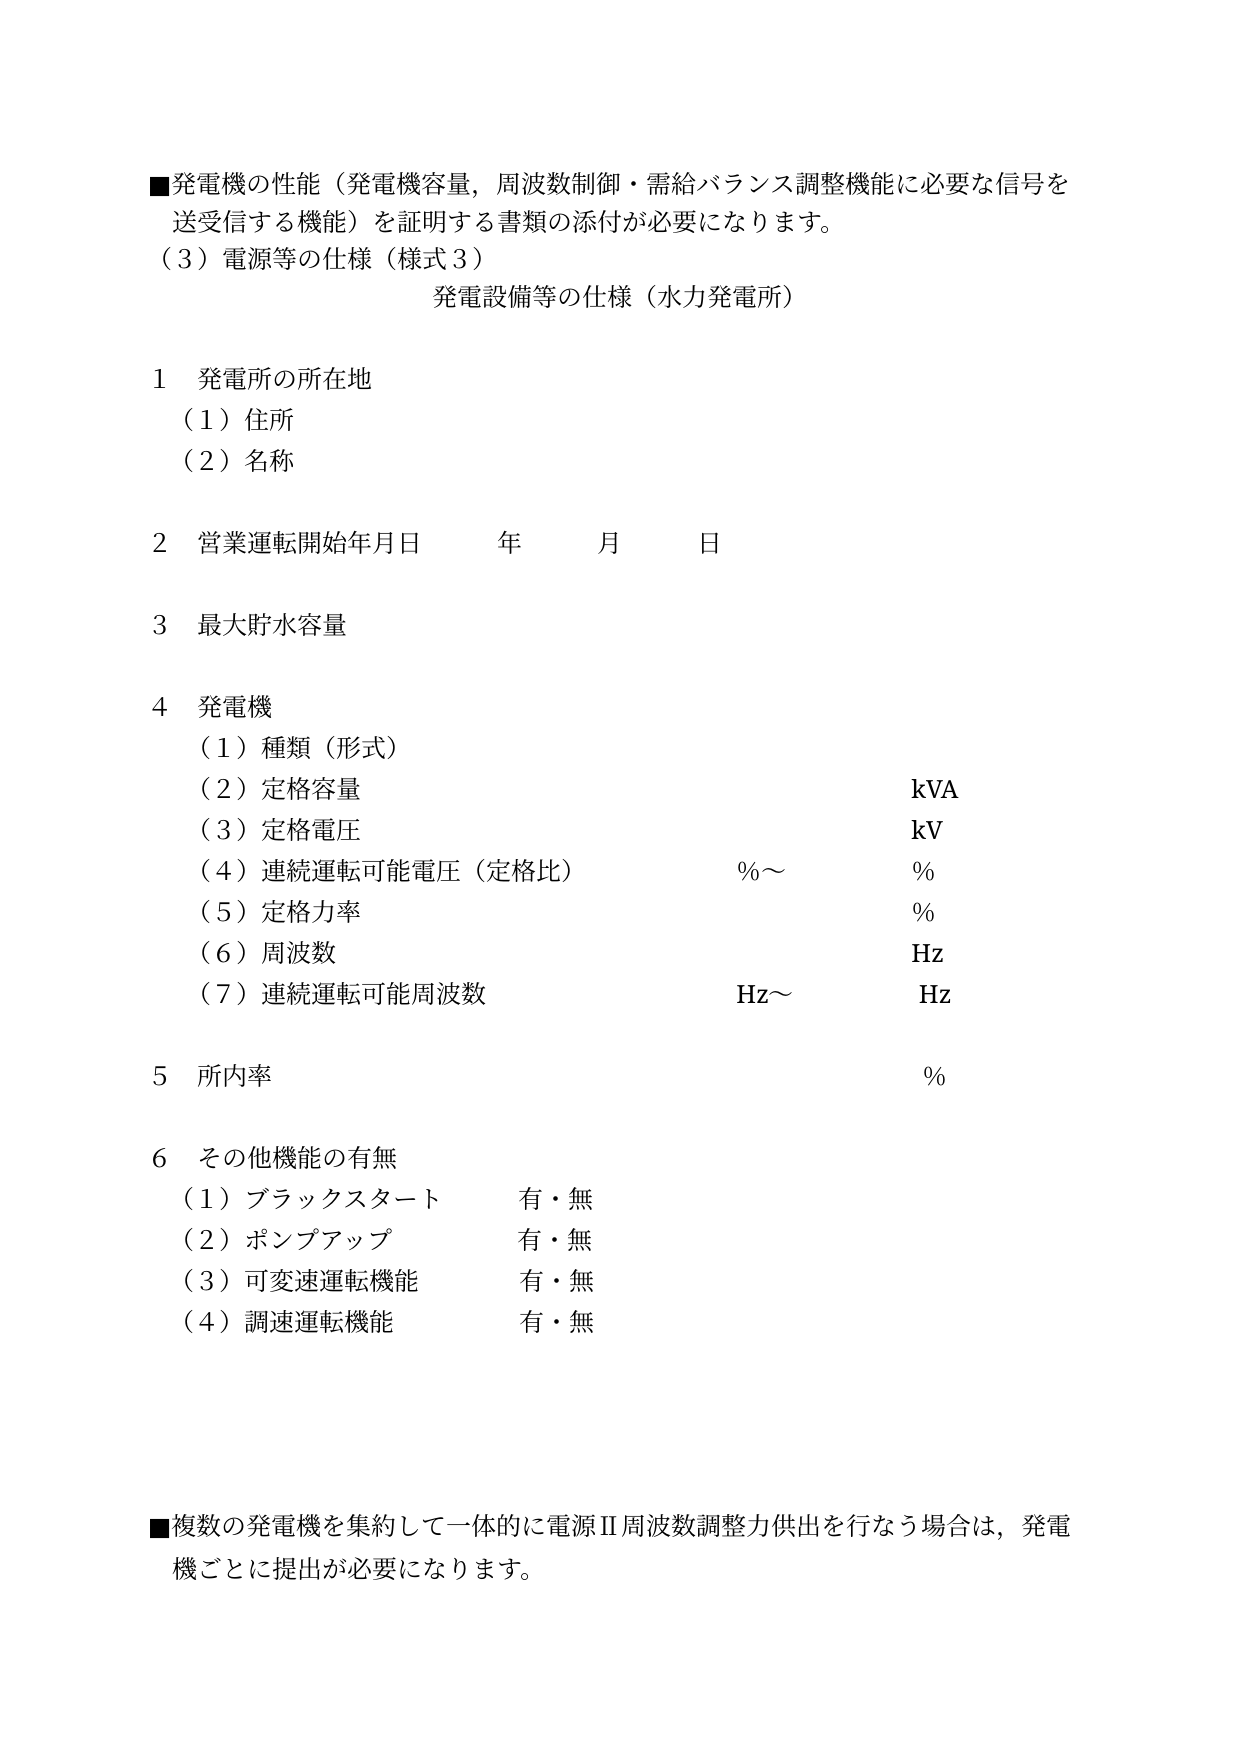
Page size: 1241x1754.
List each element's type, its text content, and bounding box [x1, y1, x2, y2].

text （６）周波数 Hz [173, 933, 1092, 970]
text （２）ポンプアップ 有・無 [169, 1220, 1092, 1257]
text １ 発電所の所在地 [148, 359, 1092, 396]
text （５）定格力率 ％ [173, 892, 1092, 929]
text ２ 営業運転開始年月日 年 月 日 [148, 523, 1092, 560]
text （３）可変速運転機能 有・無 [169, 1261, 1092, 1298]
text （１）住所 [169, 400, 1092, 437]
text （１）ブラックスタート 有・無 [169, 1179, 1092, 1216]
text ■複数の発電機を集約して一体的に電源Ⅱ周波数調整力供出を行なう場合は，発電機ごとに提出が必要になります。 [148, 1506, 1092, 1587]
text （２）名称 [169, 441, 1092, 478]
text （２）定格容量 kVA [173, 769, 1092, 806]
text （４）調速運転機能 有・無 [169, 1302, 1092, 1339]
text （７）連続運転可能周波数 Hz～ Hz [173, 974, 1092, 1011]
text ■発電機の性能（発電機容量，周波数制御・需給バランス調整機能に必要な信号を送受信する機能）を証明する書類の添付が必要になります。 [148, 164, 1092, 239]
text （１）種類（形式） [173, 728, 1092, 765]
text ３ 最大貯水容量 [148, 605, 1092, 642]
text （３）電源等の仕様（様式３） [148, 239, 1092, 277]
text ４ 発電機 [148, 687, 1092, 724]
text 発電設備等の仕様（水力発電所） [148, 277, 1092, 314]
text （３）定格電圧 kV [173, 810, 1092, 847]
text （４）連続運転可能電圧（定格比） ％～ ％ [173, 851, 1092, 888]
text ６ その他機能の有無 [148, 1138, 1092, 1175]
text ５ 所内率 ％ [148, 1056, 1092, 1093]
